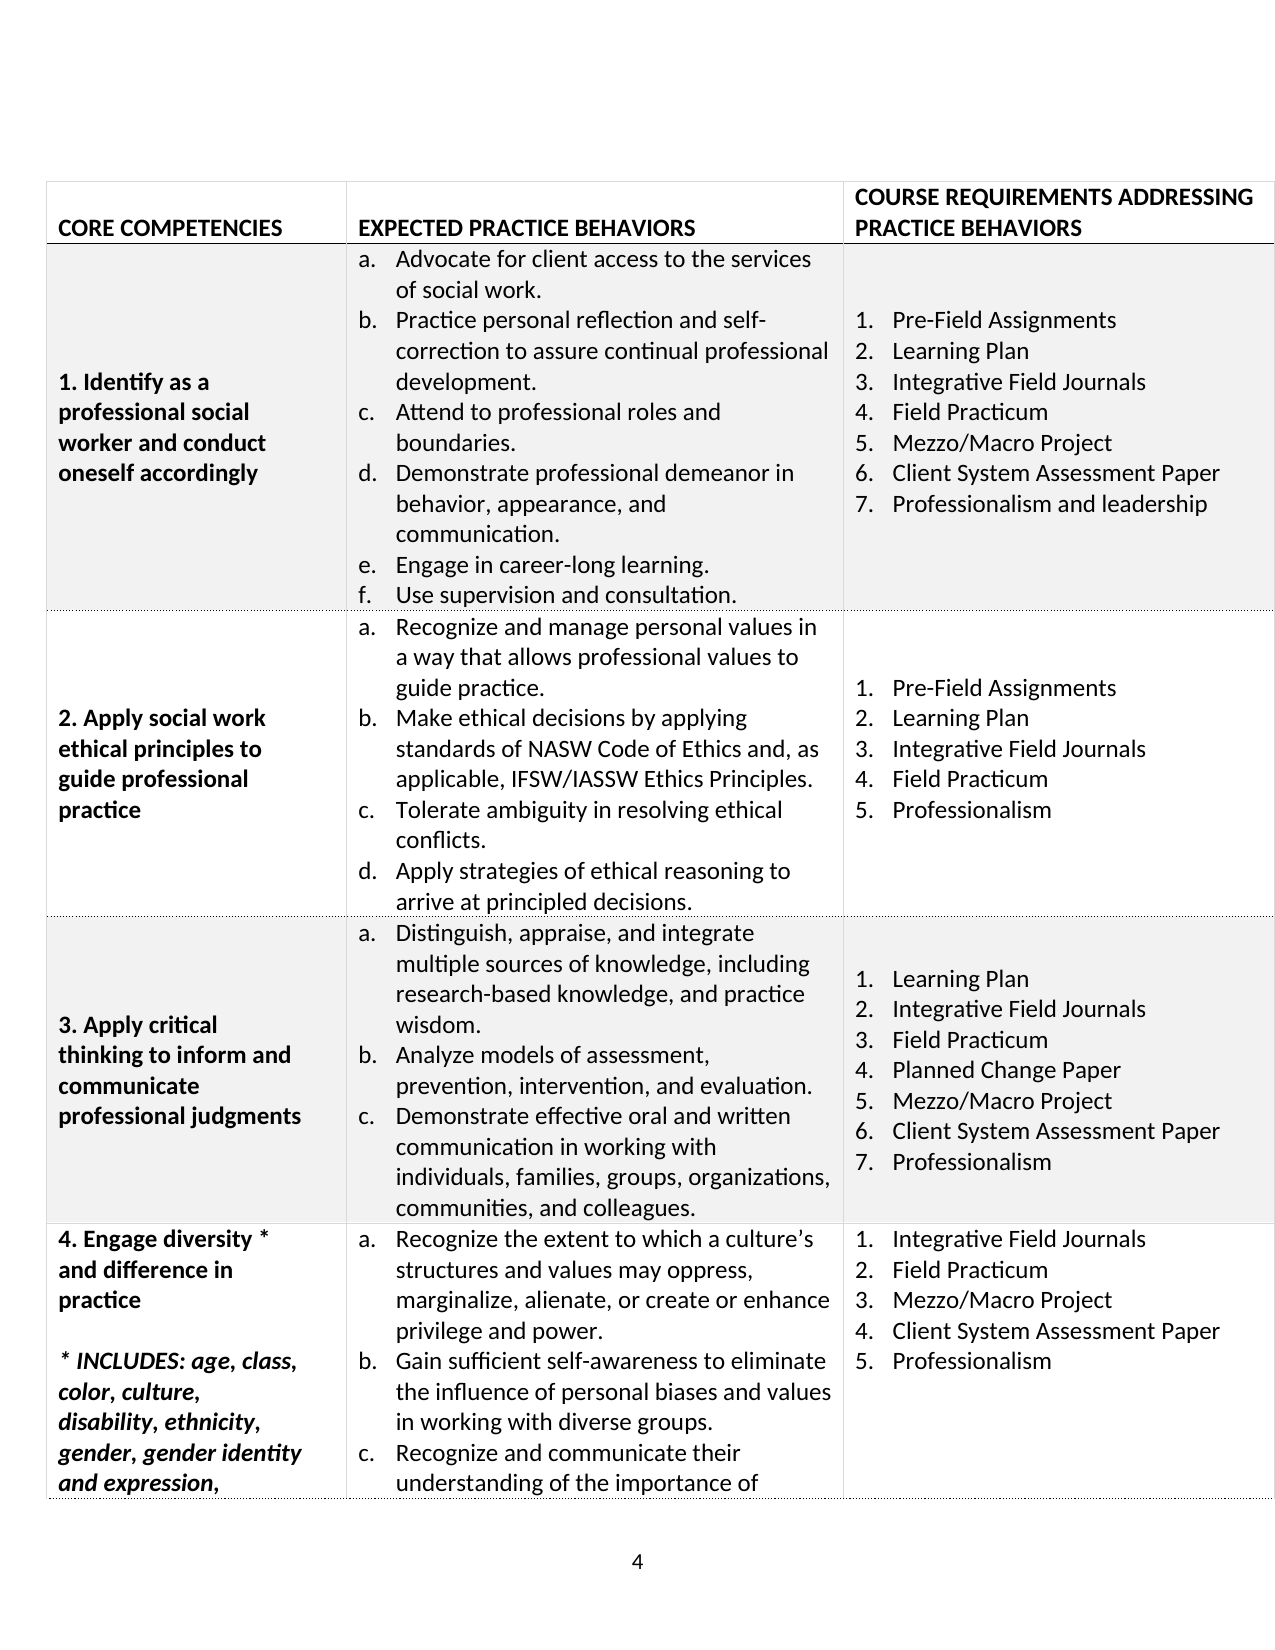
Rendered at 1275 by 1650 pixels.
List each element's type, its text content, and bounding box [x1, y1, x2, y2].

table_cell Advocate for client access to the services of social work. Practice personal reflection and self-correction to assure continual professional development. Attend to professional roles and boundaries. Demonstrate professional demeanor in behavior, appearance, and communication. Engage in career-long learning. Use supervision and consultation. [347, 244, 843, 610]
table_cell Recognize and manage personal values in a way that allows professional values to guide practice. Make ethical decisions by applying standards of NASW Code of Ethics and, as applicable, IFSW/IASSW Ethics Principles. Tolerate ambiguity in resolving ethical conflicts. Apply strategies of ethical reasoning to arrive at principled decisions. [347, 610, 843, 916]
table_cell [47, 1224, 346, 1498]
table_cell Pre-Field Assignments Learning Plan Integrative Field Journals Field Practicum Mezzo/Macro Project Client System Assessment Paper Professionalism and leadership [844, 244, 1274, 610]
table_cell Learning Plan Integrative Field Journals Field Practicum Planned Change Paper Mezzo/Macro Project Client System Assessment Paper Professionalism [844, 916, 1274, 1222]
table_header EXPECTED PRACTICE BEHAVIORS [347, 182, 843, 243]
table_cell Distinguish, appraise, and integrate multiple sources of knowledge, including research-based knowledge, and practice wisdom. Analyze models of assessment, prevention, intervention, and evaluation. Demonstrate effective oral and written communication in working with individuals, families, groups, organizations, communities, and colleagues. [347, 916, 843, 1222]
table_cell Pre-Field Assignments Learning Plan Integrative Field Journals Field Practicum Professionalism [844, 610, 1274, 916]
table_cell 3. Apply critical thinking to inform and communicate professional judgments [47, 916, 346, 1222]
table_header COURSE REQUIREMENTS ADDRESSING PRACTICE BEHAVIORS [844, 182, 1274, 243]
table_cell 1. Identify as a professional social worker and conduct oneself accordingly [47, 244, 346, 610]
table_cell 2. Apply social work ethical principles to guide professional practice [47, 610, 346, 916]
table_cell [347, 1224, 843, 1498]
table_header CORE COMPETENCIES [47, 182, 346, 243]
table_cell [844, 1224, 1274, 1498]
